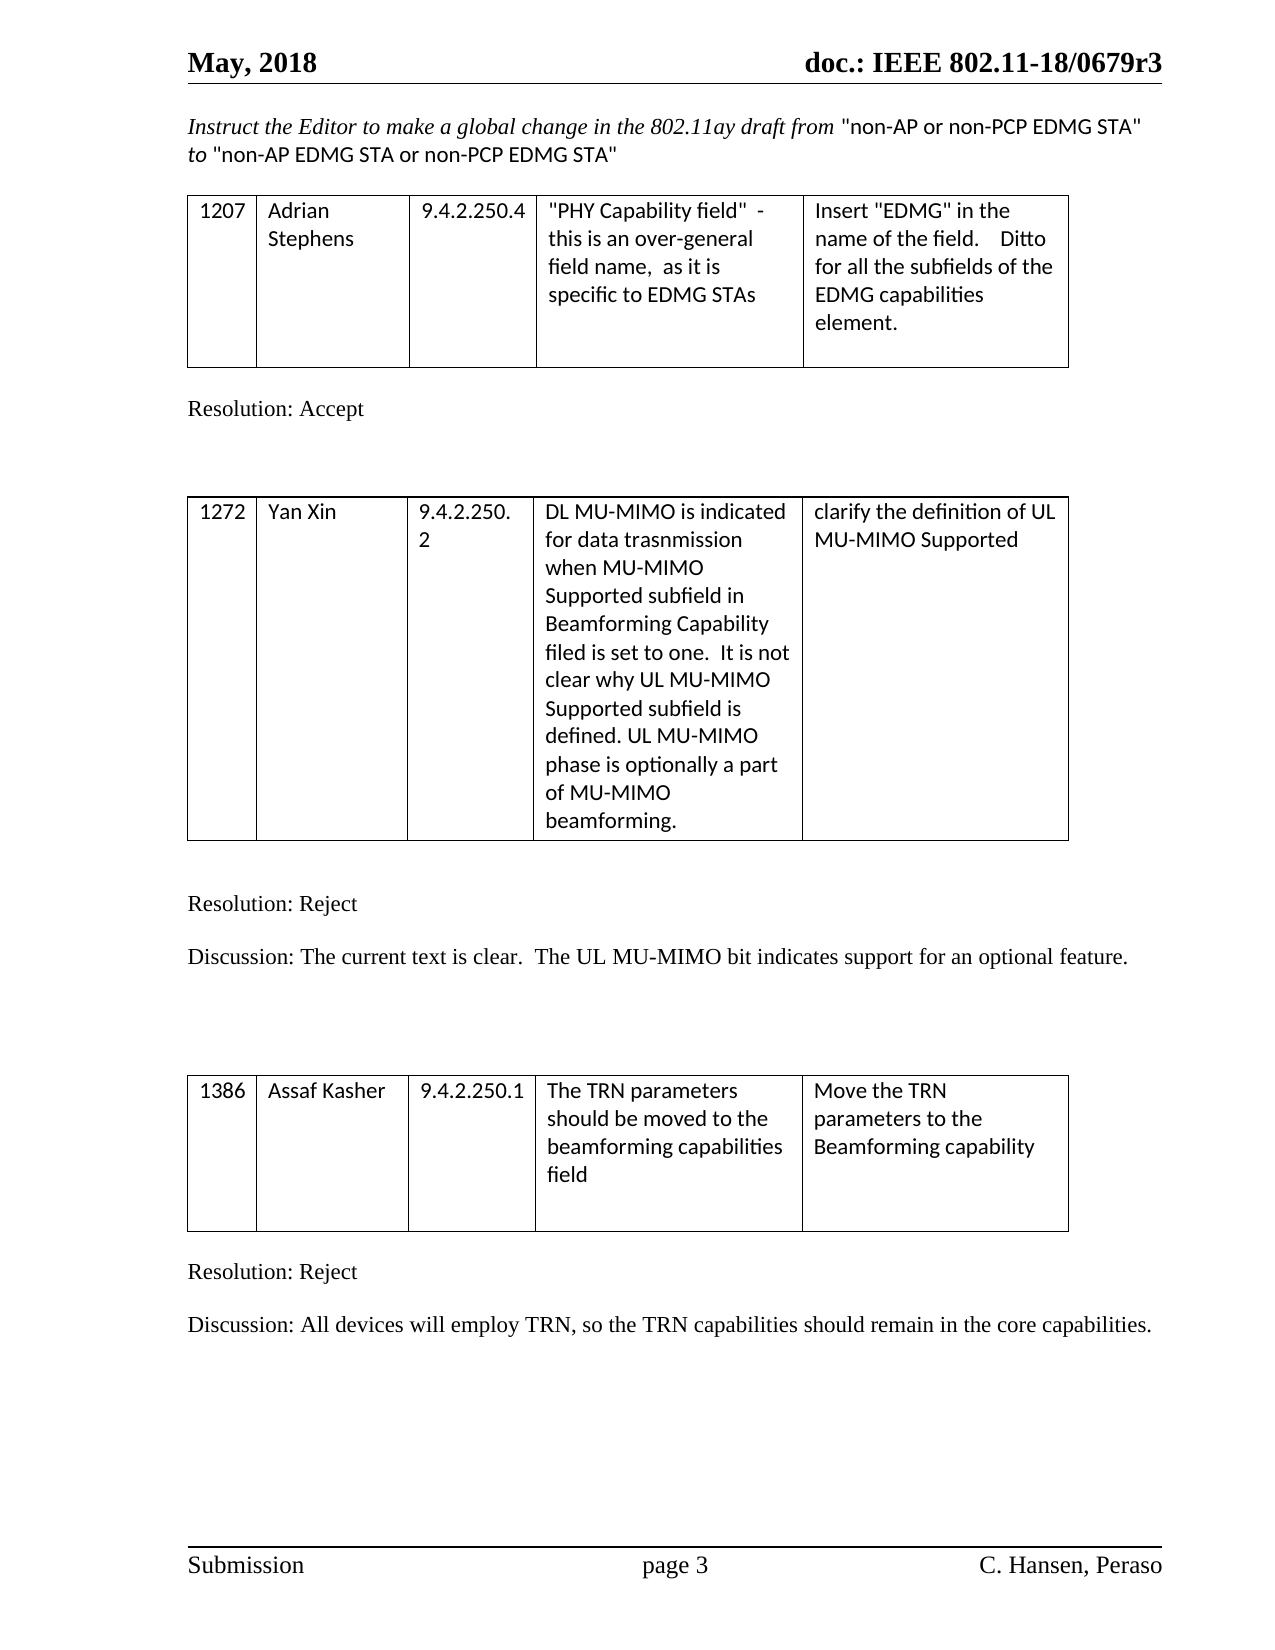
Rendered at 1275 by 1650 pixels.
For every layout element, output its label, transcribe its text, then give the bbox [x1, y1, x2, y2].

table_header clarify the definition of UL MU-MIMO Supported [803, 498, 1068, 840]
table_header DL MU-MIMO is indicated for data trasnmission when MU-MIMO Supported subfield in Beamforming Capability filed is set to one. It is not clear why UL MU-MIMO Supported subfield is defined. UL MU-MIMO phase is optionally a part of MU-MIMO beamforming. [534, 498, 802, 840]
table_header Insert "EDMG" in the name of the field. Ditto for all the subfields of the EDMG capabilities element. [804, 196, 1068, 367]
text Resolution: Reject [187, 1258, 1162, 1285]
table_header 9.4.2.250.1 [409, 1076, 535, 1231]
table_header Yan Xin [257, 498, 407, 840]
table_header 1386 [188, 1076, 256, 1231]
table_header 1272 [188, 498, 256, 840]
text Resolution: Accept [187, 395, 1162, 421]
table_header 9.4.2.250.4 [410, 196, 536, 367]
table_header "PHY Capability field" - this is an over-general field name, as it is specific to EDMG STAs [537, 196, 803, 367]
text Discussion: The current text is clear. The UL MU-MIMO bit indicates support for an optional feature. [187, 943, 1162, 969]
table_header 9.4.2.250.2 [408, 498, 533, 840]
text Instruct the Editor to make a global change in the 802.11ay draft from "non-AP or non-PCP EDMG STA" to "non-AP EDMG STA or non-PCP EDMG STA" [187, 112, 1162, 168]
table_header Assaf Kasher [257, 1076, 408, 1231]
table_header 1207 [188, 196, 256, 367]
text Discussion: All devices will employ TRN, so the TRN capabilities should remain in the core capabilities. [187, 1311, 1162, 1337]
table_header Adrian Stephens [257, 196, 409, 367]
text Resolution: Reject [187, 890, 1162, 917]
table_header Move the TRN parameters to the Beamforming capability [803, 1076, 1068, 1231]
table_header The TRN parameters should be moved to the beamforming capabilities field [536, 1076, 802, 1231]
